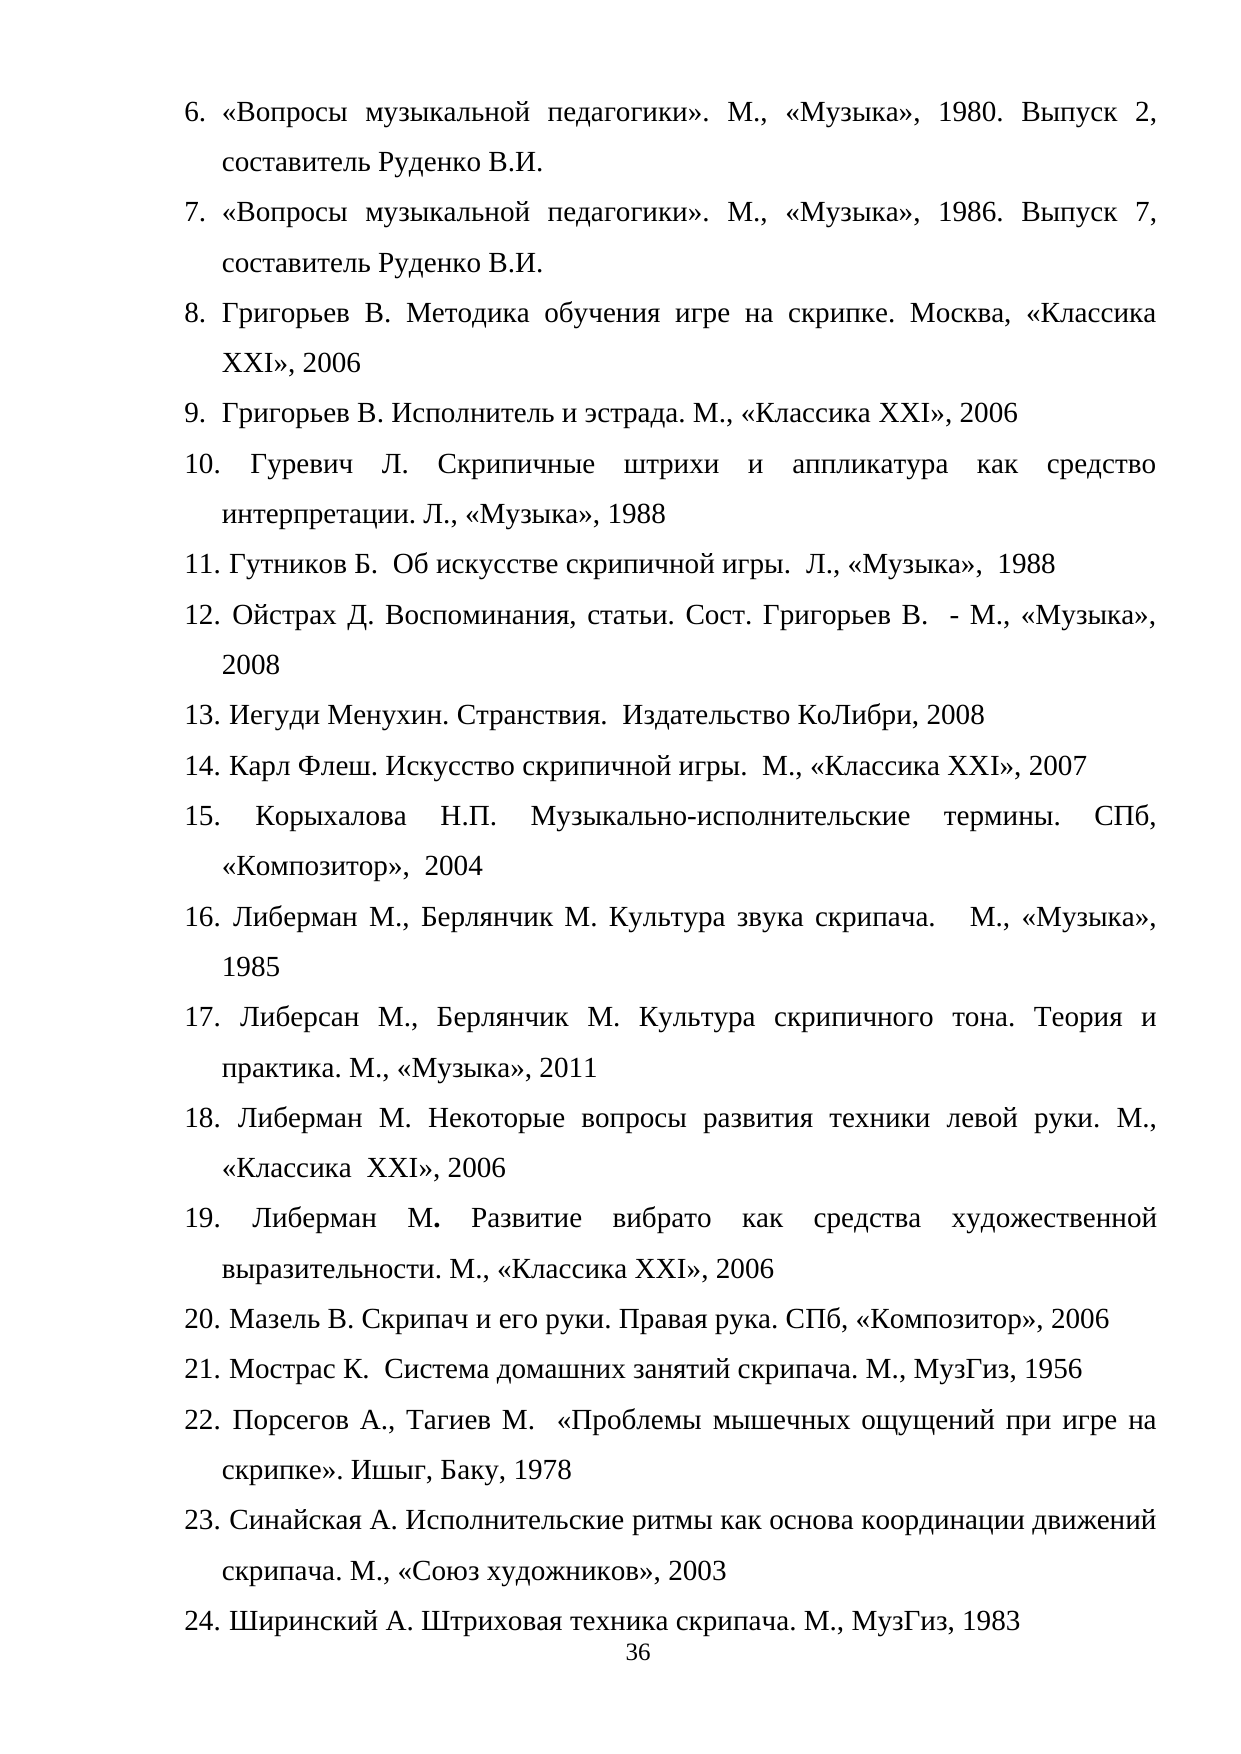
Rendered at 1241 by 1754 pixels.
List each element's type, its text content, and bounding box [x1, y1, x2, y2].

list Либерман М., Берлянчик М. Культура звука скрипача. М., «Музыка», 1985 [184, 899, 1157, 983]
list Ширинский А. Штриховая техника скрипача. М., МузГиз, 1983 [184, 1603, 1157, 1637]
list Карл Флеш. Искусство скрипичной игры. М., «Классика ХХI», 2007 [184, 748, 1157, 781]
list Иегуди Менухин. Странствия. Издательство КоЛибри, 2008 [184, 697, 1157, 731]
list Либерман М. Некоторые вопросы развития техники левой руки. М., «Классика XXI», 2006 [184, 1100, 1157, 1184]
list Григорьев В. Методика обучения игре на скрипке. Москва, «Классика ХХI», 2006 [184, 295, 1157, 379]
list Синайская А. Исполнительские ритмы как основа координации движений скрипача. М., «Союз художников», 2003 [184, 1502, 1157, 1586]
list Либерман М. Развитие вибрато как средства художественной выразительности. М., «Классика ХХI», 2006 [184, 1201, 1157, 1284]
list Мострас К. Система домашних занятий скрипача. М., МузГиз, 1956 [184, 1352, 1157, 1385]
list Корыхалова Н.П. Музыкально-исполнительские термины. СПб, «Композитор», 2004 [184, 798, 1157, 882]
list Ойстрах Д. Воспоминания, статьи. Сост. Григорьев В. - М., «Музыка», 2008 [184, 597, 1157, 681]
list Гутников Б. Об искусстве скрипичной игры. Л., «Музыка», 1988 [184, 547, 1157, 580]
list Григорьев В. Исполнитель и эстрада. М., «Классика XXI», 2006 [184, 396, 1157, 429]
list «Вопросы музыкальной педагогики». М., «Музыка», 1980. Выпуск 2, составитель Руденко В.И. [184, 94, 1157, 178]
list Мазель В. Скрипач и его руки. Правая рука. СПб, «Композитор», 2006 [184, 1301, 1157, 1335]
list Либерсан М., Берлянчик М. Культура скрипичного тона. Теория и практика. М., «Музыка», 2011 [184, 999, 1157, 1083]
list Гуревич Л. Скрипичные штрихи и аппликатура как средство интерпретации. Л., «Музыка», 1988 [184, 446, 1157, 530]
list Порсегов А., Тагиев М. «Проблемы мышечных ощущений при игре на скрипке». Ишыг, Баку, 1978 [184, 1402, 1157, 1486]
list «Вопросы музыкальной педагогики». М., «Музыка», 1986. Выпуск 7, составитель Руденко В.И. [184, 194, 1157, 278]
